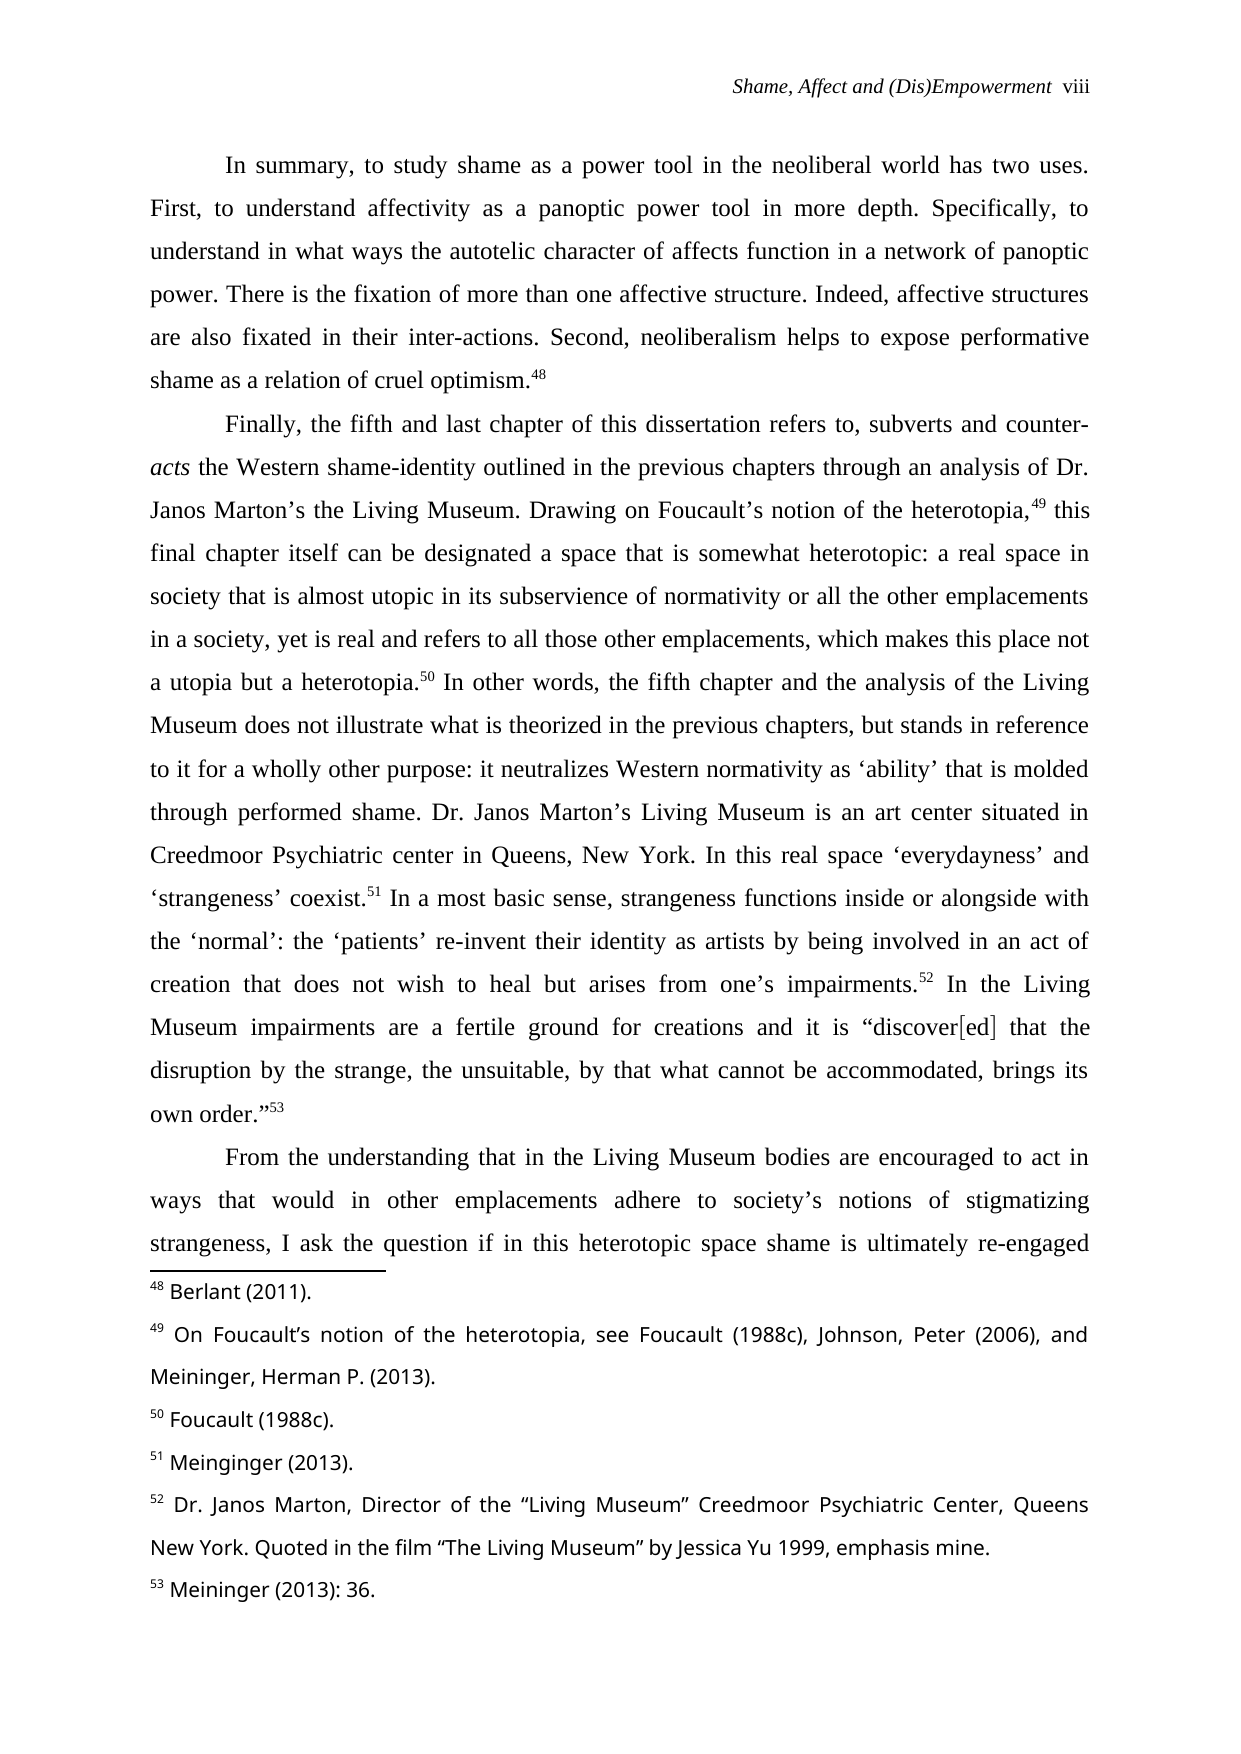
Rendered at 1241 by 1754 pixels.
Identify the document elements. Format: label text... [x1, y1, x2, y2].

text In summary, to study shame as a power tool in the neoliberal world has two uses. First, to understand affectivity as a panoptic power tool in more depth. Specifically, to understand in what ways the autotelic character of affects function in a network of panoptic power. There is the fixation of more than one affective structure. Indeed, affective structures are also fixated in their inter-actions. Second, neoliberalism helps to expose performative shame as a relation of cruel optimism. [150, 150, 1090, 394]
text Finally, the fifth and last chapter of this dissertation refers to, subverts and counter-acts the Western shame-identity outlined in the previous chapters through an analysis of Dr. Janos Marton’s the Living Museum. Drawing on Foucault’s notion of the heterotopia, this final chapter itself can be designated a space that is somewhat heterotopic: a real space in society that is almost utopic in its subservience of normativity or all the other emplacements in a society, yet is real and refers to all those other emplacements, which makes this place not a utopia but a heterotopia. In other words, the fifth chapter and the analysis of the Living Museum does not illustrate what is theorized in the previous chapters, but stands in reference to it for a wholly other purpose: it neutralizes Western normativity as ‘ability’ that is molded through performed shame. Dr. Janos Marton’s Living Museum is an art center situated in Creedmoor Psychiatric center in Queens, New York. In this real space ‘everydayness’ and ‘strangeness’ coexist. In a most basic sense, strangeness functions inside or alongside with the ‘normal’: the ‘patients’ re-invent their identity as artists by being involved in an act of creation that does not wish to heal but arises from one’s impairments. In the Living Museum impairments are a fertile ground for creations and it is “discovered that the disruption by the strange, the unsuitable, by that what cannot be accommodated, brings its own order.” [150, 409, 1090, 1127]
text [150, 1142, 1090, 1257]
